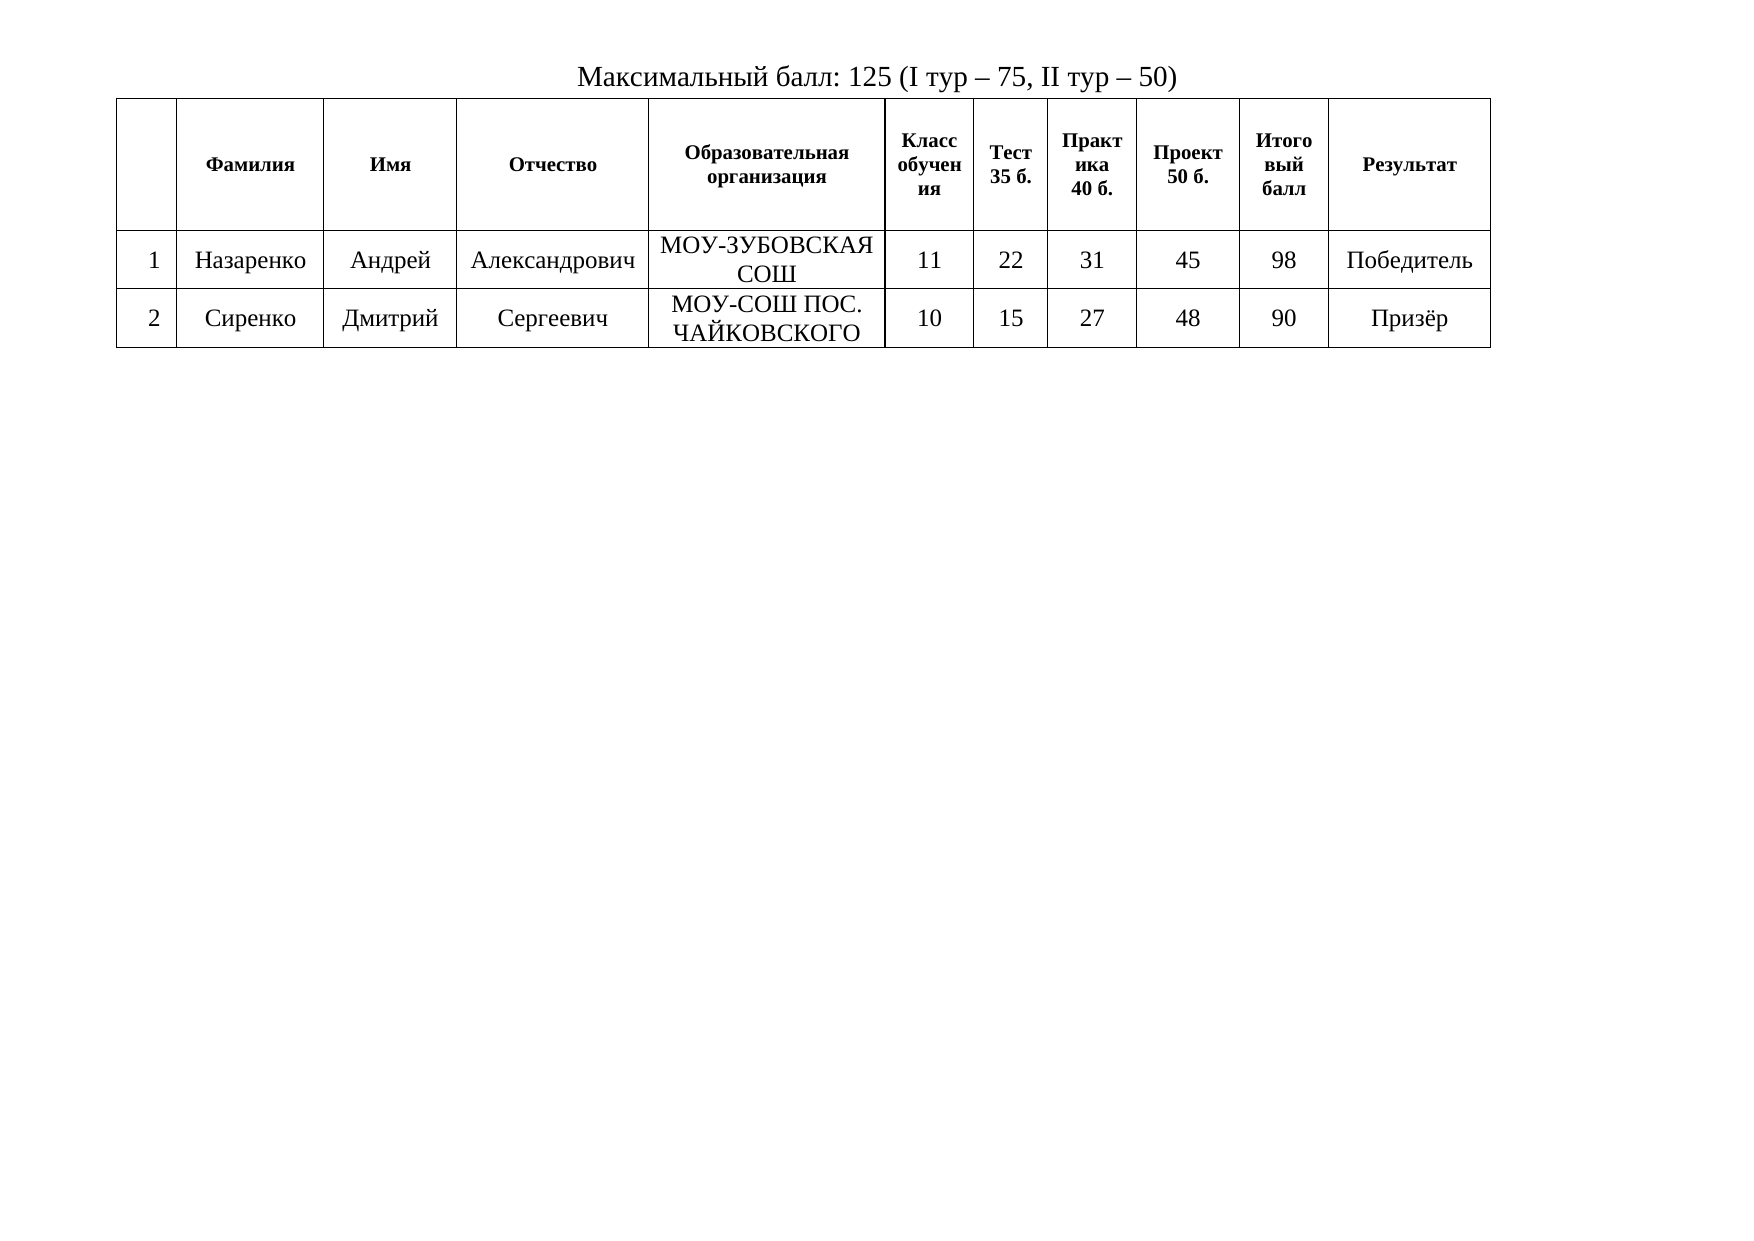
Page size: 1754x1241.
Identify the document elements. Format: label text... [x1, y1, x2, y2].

table_cell Назаренко [177, 231, 323, 288]
table_cell Призёр [1329, 289, 1490, 347]
table_cell Дмитрий [324, 289, 456, 347]
table_cell Александрович [457, 231, 648, 288]
table_cell 31 [1048, 231, 1136, 288]
table_header Фамилия [177, 99, 323, 229]
table_cell Сергеевич [457, 289, 648, 347]
table_cell 10 [886, 289, 973, 347]
table_cell 22 [974, 231, 1047, 288]
table_cell 90 [1240, 289, 1328, 347]
text Максимальный балл: 125 (I тур – 75, II тур – 50) [118, 59, 1636, 93]
table_header Результат [1329, 99, 1490, 229]
table_cell Победитель [1329, 231, 1490, 288]
table_cell МОУ-ЗУБОВСКАЯ СОШ [649, 231, 884, 288]
table_header Класс обучения [886, 99, 973, 229]
table_header Отчество [457, 99, 648, 229]
table_cell 11 [886, 231, 973, 288]
table_cell 15 [974, 289, 1047, 347]
table_cell Андрей [324, 231, 456, 288]
table_cell МОУ-СОШ ПОС. ЧАЙКОВСКОГО [649, 289, 884, 347]
table_header Имя [324, 99, 456, 229]
table_cell 48 [1137, 289, 1239, 347]
table_header Проект 50 б. [1137, 99, 1239, 229]
table_cell Сиренко [177, 289, 323, 347]
table_cell 27 [1048, 289, 1136, 347]
table_cell 2 [117, 289, 176, 347]
table_header Образовательная организация [649, 99, 884, 229]
table_header Тест 35 б. [974, 99, 1047, 229]
table_header [117, 99, 176, 229]
table_header Практика 40 б. [1048, 99, 1136, 229]
table_cell 45 [1137, 231, 1239, 288]
table_cell 98 [1240, 231, 1328, 288]
table_cell 1 [117, 231, 176, 288]
table_header Итоговый балл [1240, 99, 1328, 229]
